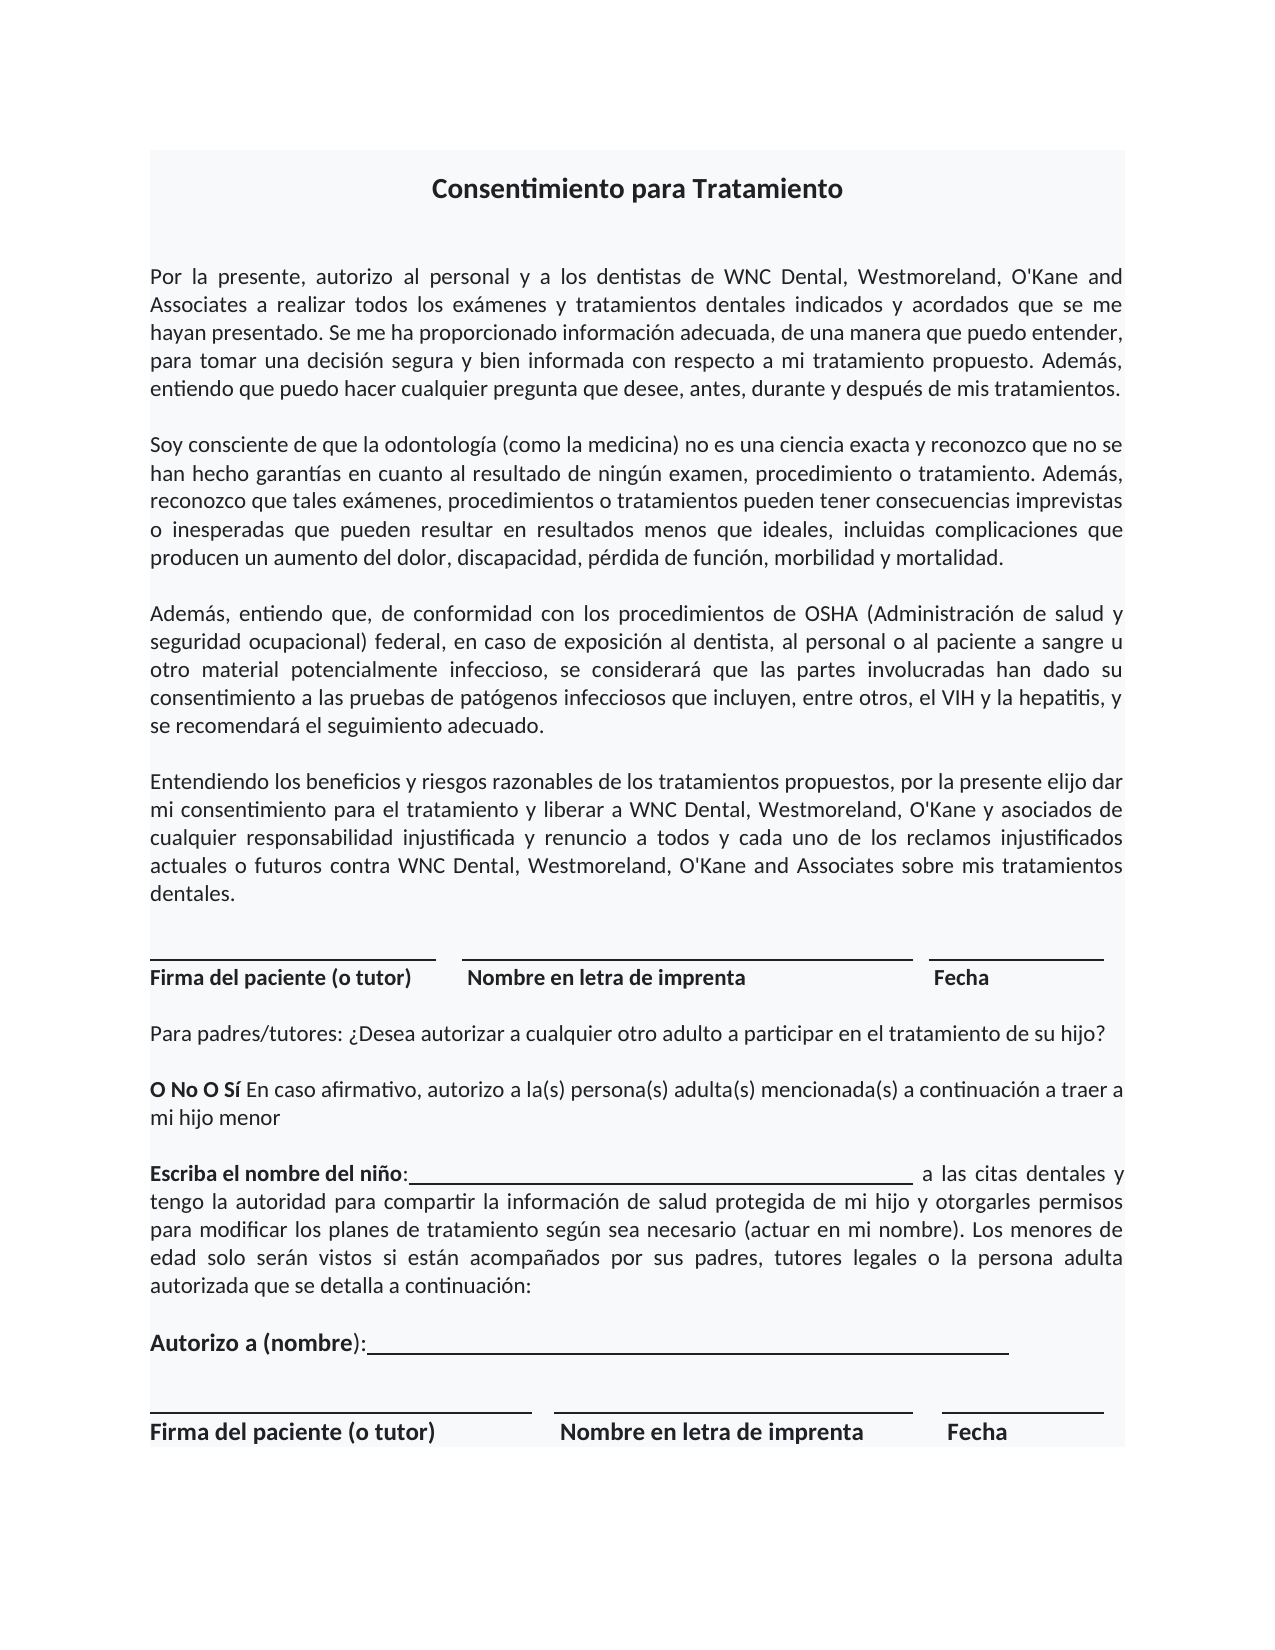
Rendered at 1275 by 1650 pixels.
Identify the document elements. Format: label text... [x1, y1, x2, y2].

text Soy consciente de que la odontología (como la medicina) no es una ciencia exacta y reconozco que no se han hecho garantías en cuanto al resultado de ningún examen, procedimiento o tratamiento. Además, reconozco que tales exámenes, procedimientos o tratamientos pueden tener consecuencias imprevistas o inesperadas que pueden resultar en resultados menos que ideales, incluidas complicaciones que producen un aumento del dolor, discapacidad, pérdida de función, morbilidad y mortalidad. [150, 431, 1125, 571]
text Autorizo ​​a (nombre): [150, 1327, 1125, 1358]
text O No O Sí En caso afirmativo, autorizo ​​a la(s) persona(s) adulta(s) mencionada(s) a continuación a traer a mi hijo menor [150, 1075, 1125, 1131]
text Entendiendo los beneficios y riesgos razonables de los tratamientos propuestos, por la presente elijo dar mi consentimiento para el tratamiento y liberar a WNC Dental, Westmoreland, O'Kane y asociados de cualquier responsabilidad injustificada y renuncio a todos y cada uno de los reclamos injustificados actuales o futuros contra WNC Dental, Westmoreland, O'Kane and Associates sobre mis tratamientos dentales. [150, 767, 1125, 907]
text Para padres/tutores: ¿Desea autorizar a cualquier otro adulto a participar en el tratamiento de su hijo? [150, 1019, 1125, 1047]
text Consentimiento para Tratamiento [150, 150, 1125, 206]
text Además, entiendo que, de conformidad con los procedimientos de OSHA (Administración de salud y seguridad ocupacional) federal, en caso de exposición al dentista, al personal o al paciente a sangre u otro material potencialmente infeccioso, se considerará que las partes involucradas han dado su consentimiento a las pruebas de patógenos infecciosos que incluyen, entre otros, el VIH y la hepatitis, y se recomendará el seguimiento adecuado. [150, 599, 1125, 739]
text Por la presente, autorizo ​​al personal y a los dentistas de WNC Dental, Westmoreland, O'Kane and Associates a realizar todos los exámenes y tratamientos dentales indicados y acordados que se me hayan presentado. Se me ha proporcionado información adecuada, de una manera que puedo entender, para tomar una decisión segura y bien informada con respecto a mi tratamiento propuesto. Además, entiendo que puedo hacer cualquier pregunta que desee, antes, durante y después de mis tratamientos. [150, 262, 1125, 403]
text Firma del paciente (o tutor) Nombre en letra de imprenta Fecha [150, 1416, 1125, 1447]
text Firma del paciente (o tutor) Nombre en letra de imprenta Fecha [150, 963, 1125, 991]
text Escriba el nombre del niño: a las citas dentales y tengo la autoridad para compartir la información de salud protegida de mi hijo y otorgarles permisos para modificar los planes de tratamiento según sea necesario (actuar en mi nombre). Los menores de edad solo serán vistos si están acompañados por sus padres, tutores legales o la persona adulta autorizada que se detalla a continuación: [150, 1159, 1125, 1299]
